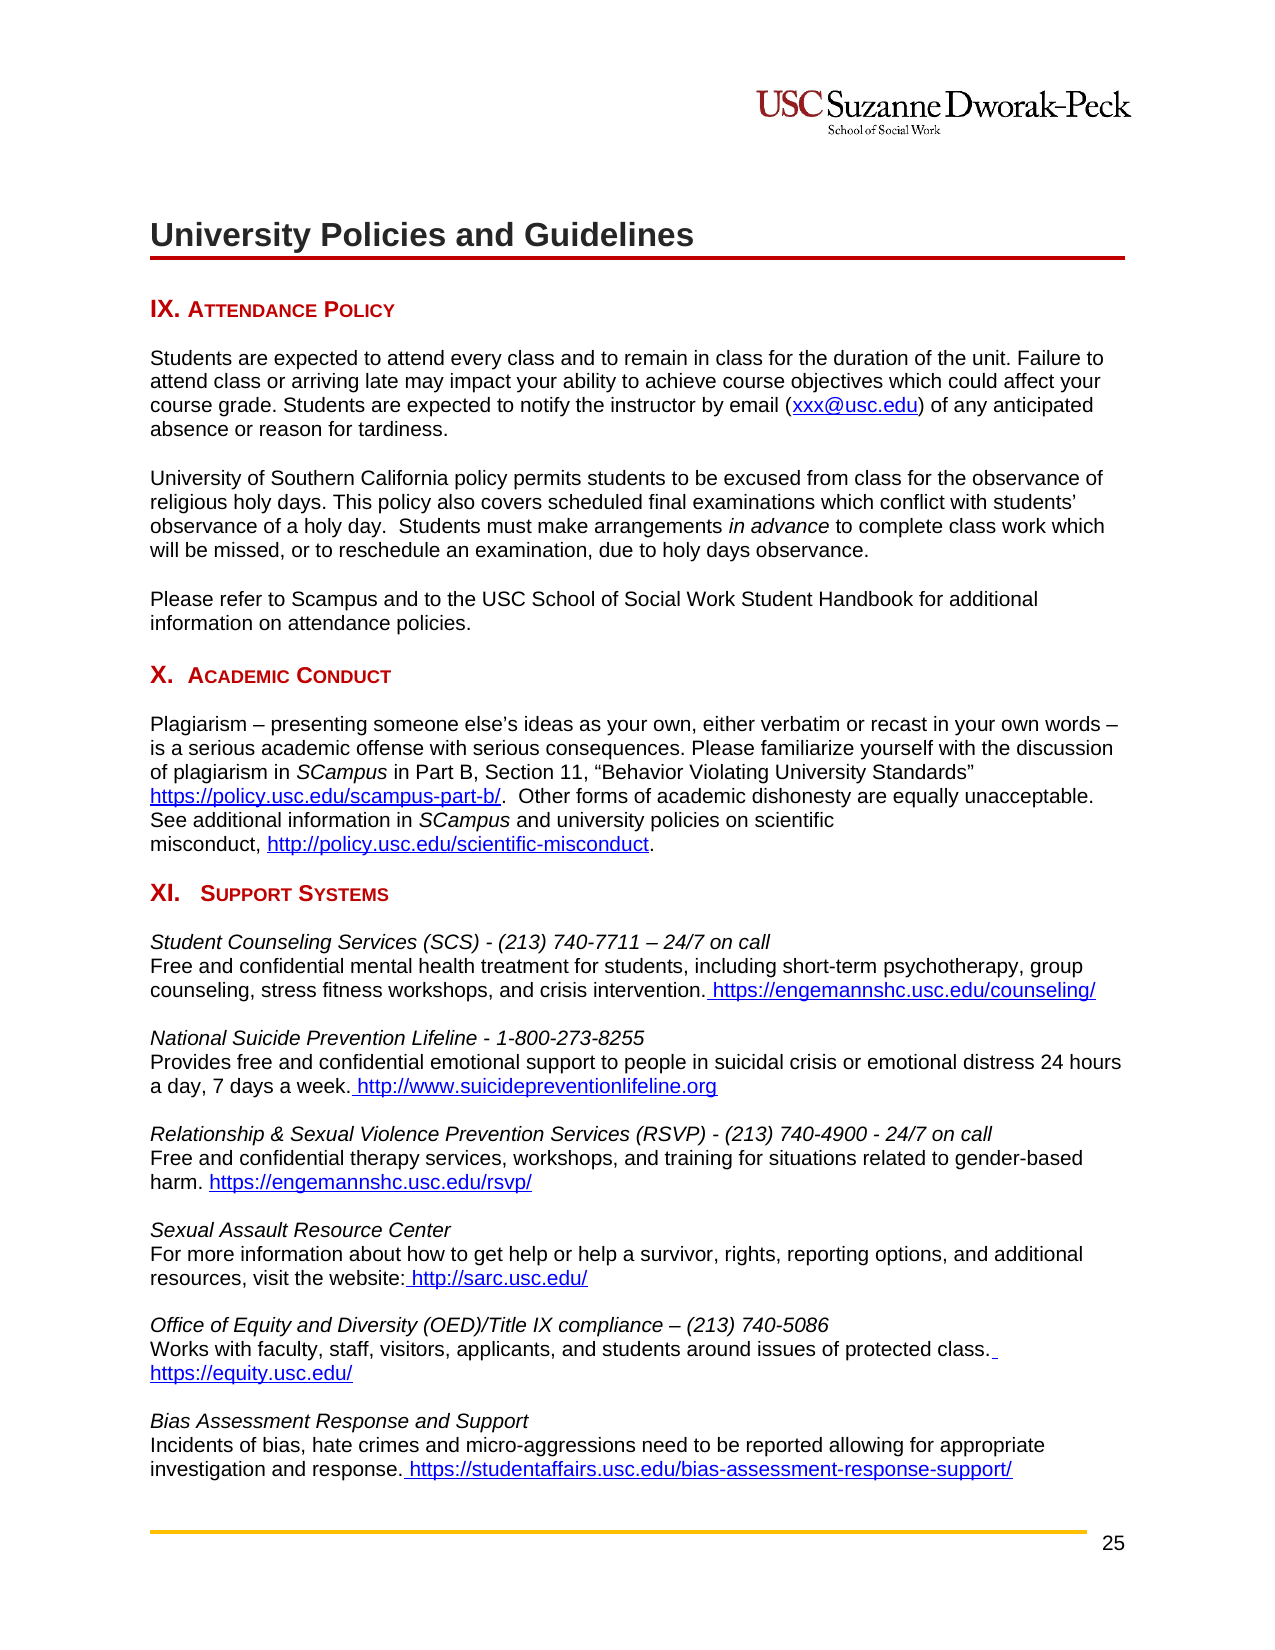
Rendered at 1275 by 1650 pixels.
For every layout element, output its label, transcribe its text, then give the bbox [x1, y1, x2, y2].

text National Suicide Prevention Lifeline - 1-800-273-8255 [150, 1026, 1125, 1050]
text Free and confidential therapy services, workshops, and training for situations related to gender-based harm. https://engemannshc.usc.edu/rsvp/ [150, 1146, 1125, 1193]
text Works with faculty, staff, visitors, applicants, and students around issues of protected class. https://equity.usc.edu/ [150, 1337, 1125, 1385]
subtitle Support Systems [150, 878, 1125, 907]
text Bias Assessment Response and Support [150, 1409, 1125, 1433]
text Provides free and confidential emotional support to people in suicidal crisis or emotional distress 24 hours a day, 7 days a week. http://www.suicidepreventionlifeline.org [150, 1050, 1125, 1098]
text For more information about how to get help or help a survivor, rights, reporting options, and additional resources, visit the website: http://sarc.usc.edu/ [150, 1241, 1125, 1289]
text Relationship & Sexual Violence Prevention Services (RSVP) - (213) 740-4900 - 24/7 on call [150, 1122, 1125, 1146]
text Please refer to Scampus and to the USC School of Social Work Student Handbook for additional information on attendance policies. [150, 587, 1125, 635]
text Plagiarism – presenting someone else’s ideas as your own, either verbatim or recast in your own words – is a serious academic offense with serious consequences. Please familiarize yourself with the discussion of plagiarism in SCampus in Part B, Section 11, “Behavior Violating University Standards” https://policy.usc.edu/scampus-part-b/. Other forms of academic dishonesty are equally unacceptable. See additional information in SCampus and university policies on scientific misconduct, http://policy.usc.edu/scientific-misconduct. [150, 712, 1125, 855]
text University Policies and Guidelines [150, 215, 1125, 256]
text Sexual Assault Resource Center [150, 1217, 1125, 1241]
text Incidents of bias, hate crimes and micro-aggressions need to be reported allowing for appropriate investigation and response. https://studentaffairs.usc.edu/bias-assessment-response-support/ [150, 1433, 1125, 1481]
subtitle Academic Conduct [150, 660, 1125, 689]
text Office of Equity and Diversity (OED)/Title IX compliance – (213) 740-5086 [150, 1313, 1125, 1337]
text University of Southern California policy permits students to be excused from class for the observance of religious holy days. This policy also covers scheduled final examinations which conflict with students’ observance of a holy day. Students must make arrangements in advance to complete class work which will be missed, or to reschedule an examination, due to holy days observance. [150, 466, 1125, 562]
text Free and confidential mental health treatment for students, including short-term psychotherapy, group counseling, stress fitness workshops, and crisis intervention. https://engemannshc.usc.edu/counseling/ [150, 954, 1125, 1002]
picture [750, 79, 1144, 142]
text Students are expected to attend every class and to remain in class for the duration of the unit. Failure to attend class or arriving late may impact your ability to achieve course objectives which could affect your course grade. Students are expected to notify the instructor by email (xxx@usc.edu) of any anticipated absence or reason for tardiness. [150, 345, 1125, 441]
subtitle Attendance Policy [150, 294, 1125, 322]
text Student Counseling Services (SCS) - (213) 740-7711 – 24/7 on call [150, 930, 1125, 954]
